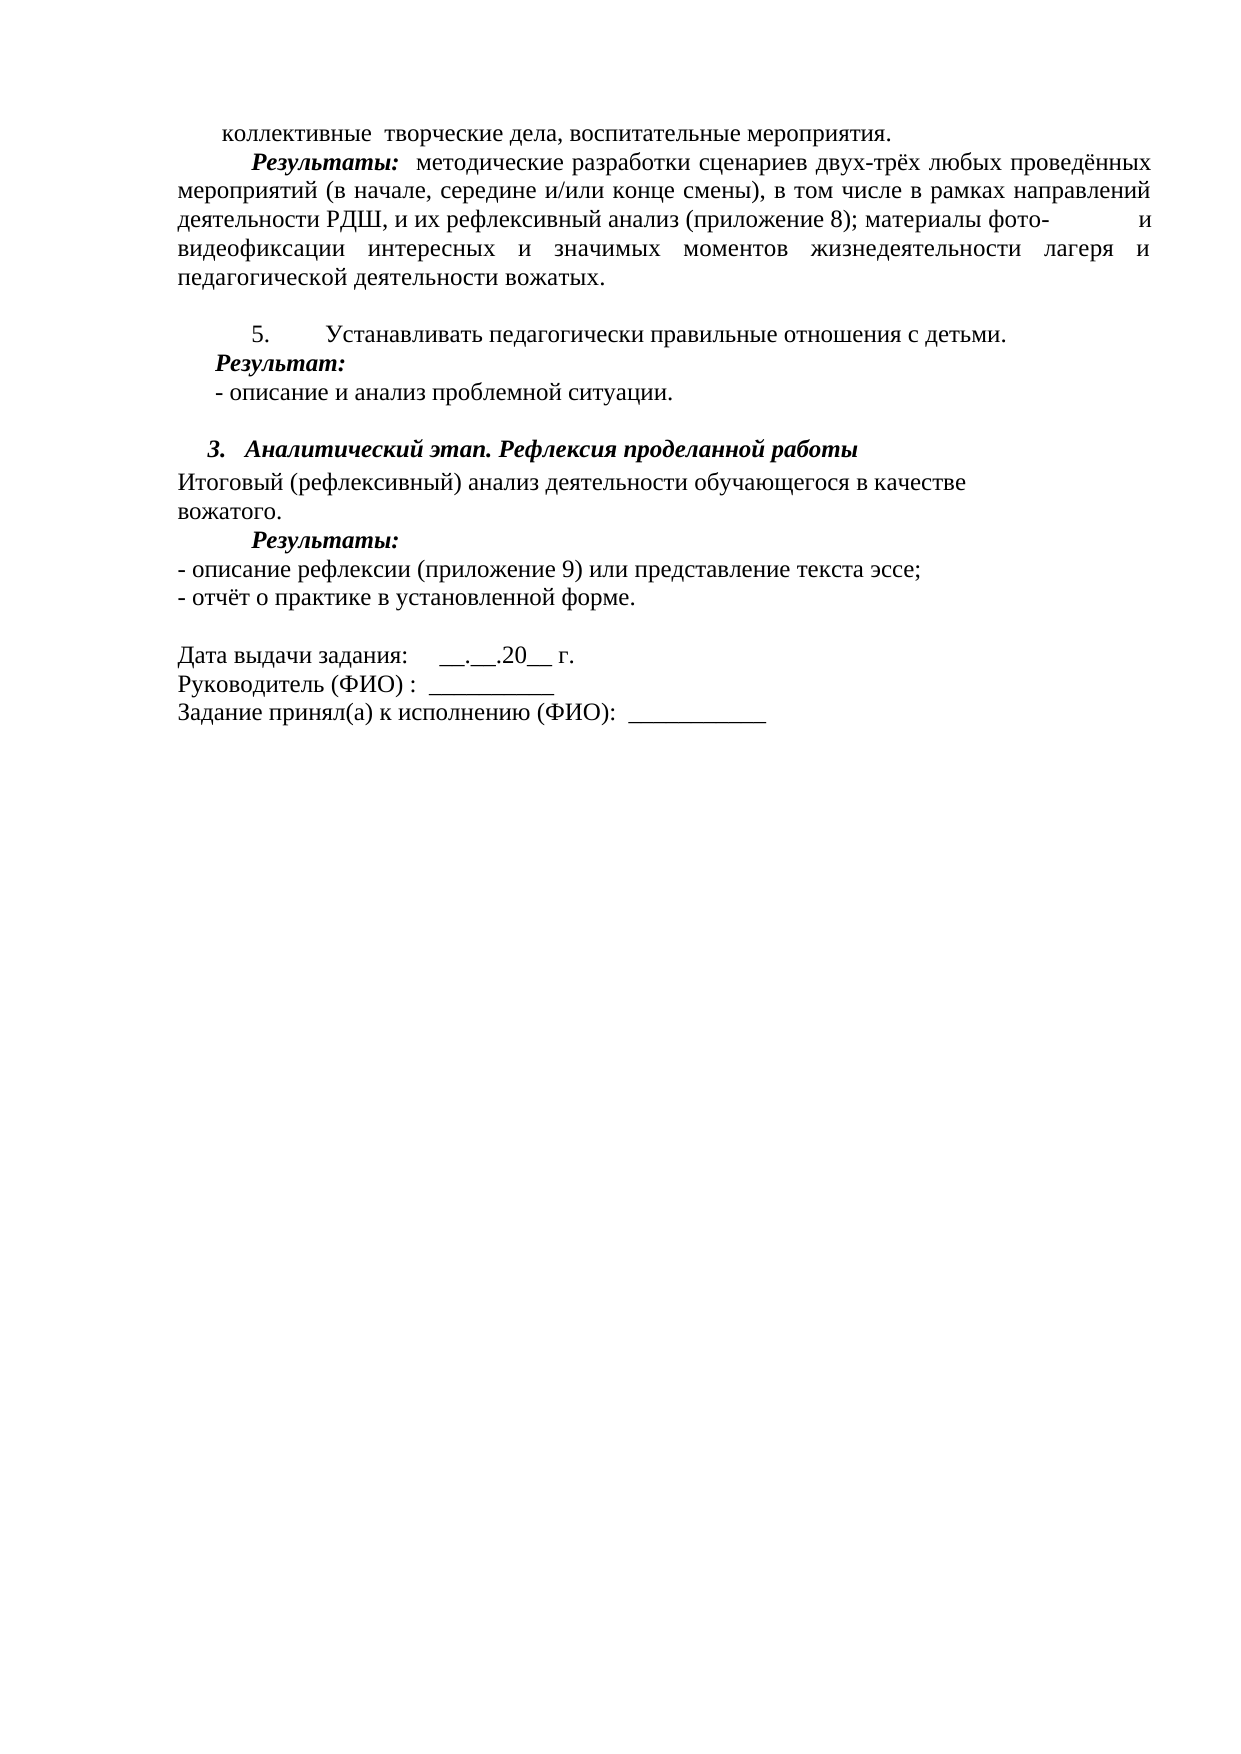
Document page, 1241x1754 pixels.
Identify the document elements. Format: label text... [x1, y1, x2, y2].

text 5. Устанавливать педагогически правильные отношения с детьми. [177, 319, 1152, 348]
list - описание рефлексии (приложение 9) или представление текста эссе; [177, 554, 1152, 582]
list Итоговый (рефлексивный) анализ деятельности обучающегося в качестве [177, 467, 1152, 496]
text Дата выдачи задания: __.__.20__ г. [177, 640, 1152, 669]
list Аналитический этап. Рефлексия проделанной работы [207, 434, 1152, 463]
text - описание и анализ проблемной ситуации. [177, 377, 1152, 406]
text Результат: [177, 348, 1152, 377]
text Результаты: методические разработки сценариев двух-трёх любых проведённых мероприятий (в начале, середине и/или конце смены), в том числе в рамках направлений деятельности РДШ, и их рефлексивный анализ (приложение 8); материалы фото- и видеофиксации интересных и значимых моментов жизнедеятельности лагеря и педагогической деятельности вожатых. [177, 147, 1152, 291]
list вожатого. [177, 496, 1152, 525]
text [222, 118, 1152, 147]
list - отчёт о практике в установленной форме. [177, 582, 1152, 611]
text Руководитель (ФИО) : __________ [177, 669, 1152, 697]
list Результаты: [177, 525, 1152, 554]
text Задание принял(а) к исполнению (ФИО): ___________ [177, 697, 1152, 726]
